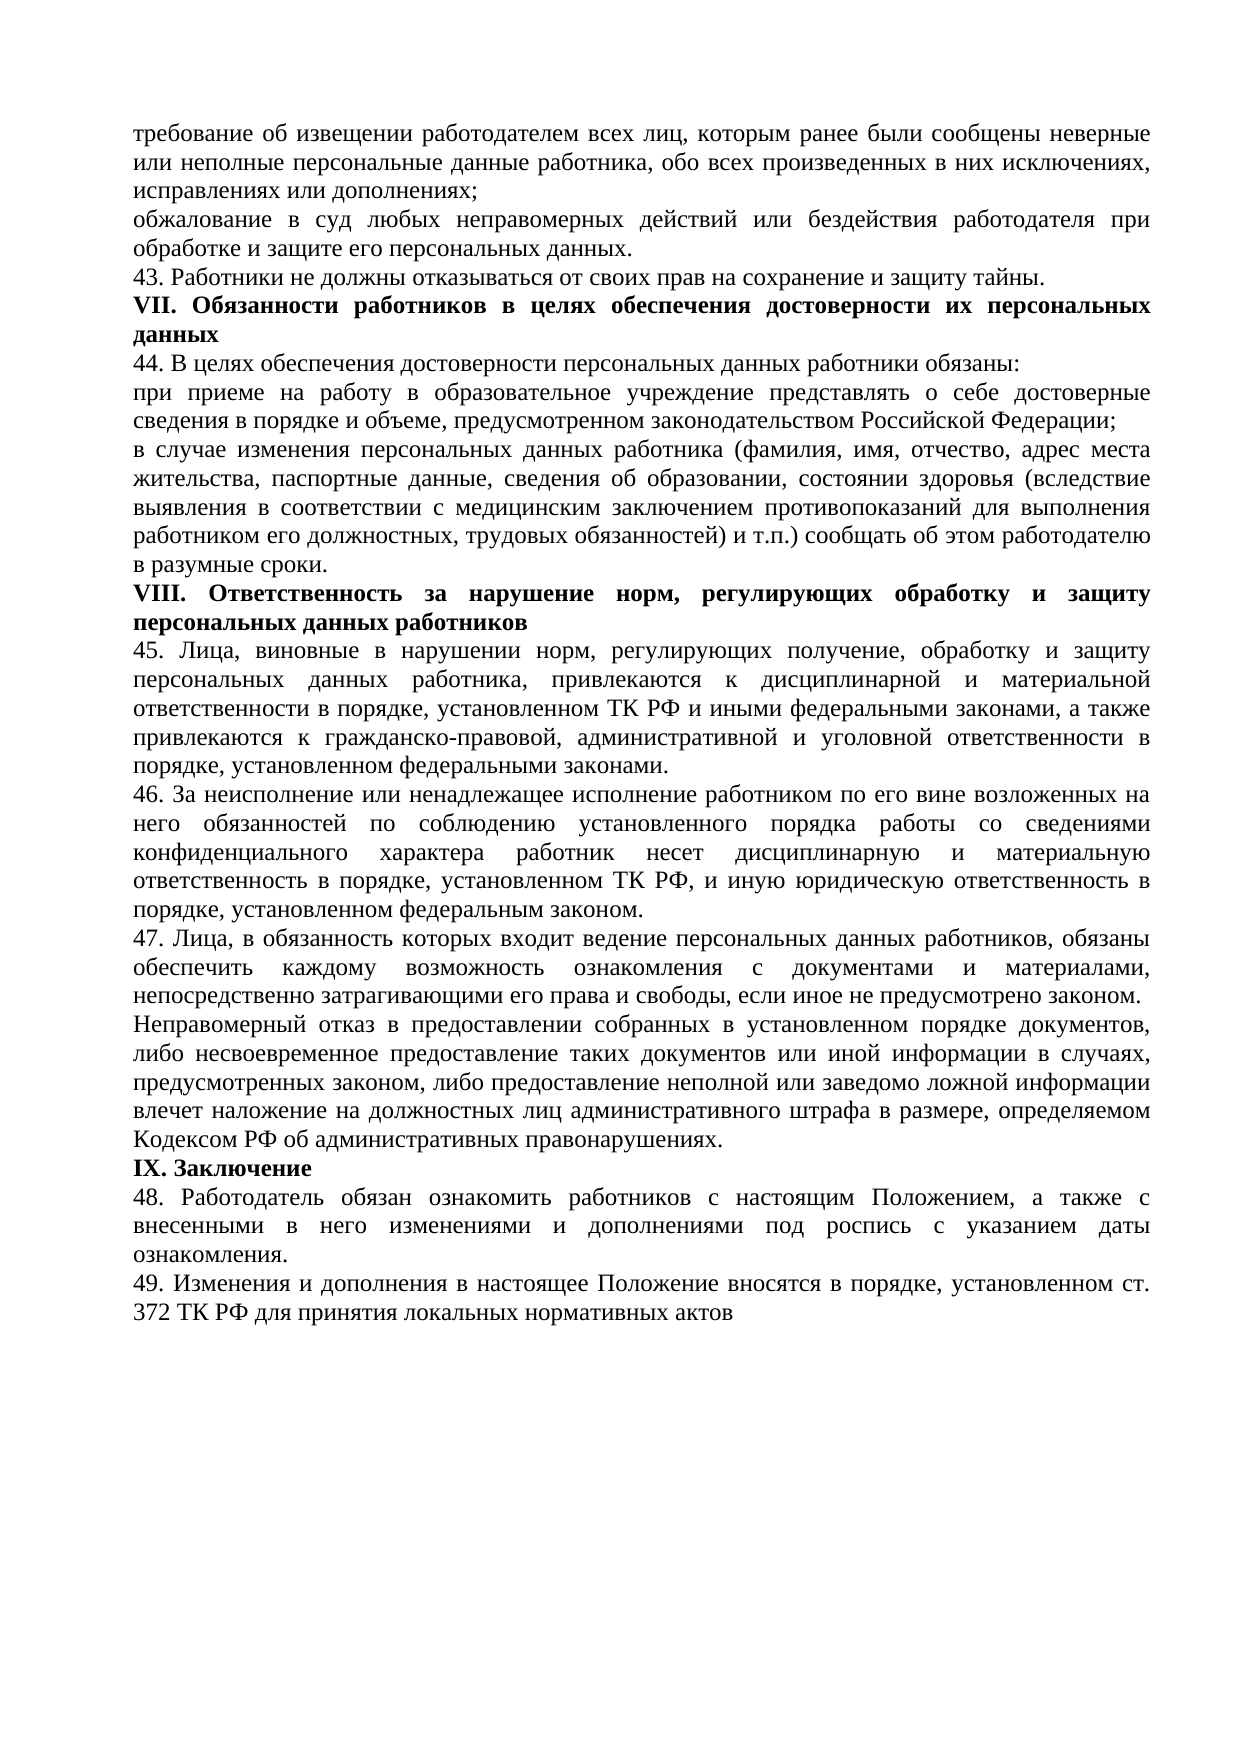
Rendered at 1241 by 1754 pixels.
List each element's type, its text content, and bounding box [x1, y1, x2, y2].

text 44. В целях обеспечения достоверности персональных данных работники обязаны: [133, 348, 1152, 377]
text 43. Работники не должны отказываться от своих прав на сохранение и защиту тайны. [133, 262, 1152, 291]
text обжалование в суд любых неправомерных действий или бездействия работодателя при обработке и защите его персональных данных. [133, 204, 1152, 262]
text требование об извещении работодателем всех лиц, которым ранее были сообщены неверные или неполные персональные данные работника, обо всех произведенных в них исключениях, исправлениях или дополнениях; [133, 118, 1152, 204]
text при приеме на работу в образовательное учреждение представлять о себе достоверные сведения в порядке и объеме, предусмотренном законодательством Российской Федерации; [133, 377, 1152, 434]
text 48. Работодатель обязан ознакомить работников с настоящим Положением, а также с внесенными в него изменениями и дополнениями под роспись с указанием даты ознакомления. [133, 1182, 1152, 1268]
text Неправомерный отказ в предоставлении собранных в установленном порядке документов, либо несвоевременное предоставление таких документов или иной информации в случаях, предусмотренных законом, либо предоставление неполной или заведомо ложной информации влечет наложение на должностных лиц административного штрафа в размере, определяемом Кодексом РФ об административных правонарушениях. [133, 1009, 1152, 1153]
text 45. Лица, виновные в нарушении норм, регулирующих получение, обработку и защиту персональных данных работника, привлекаются к дисциплинарной и материальной ответственности в порядке, установленном ТК РФ и иными федеральными законами, а также привлекаются к гражданско-правовой, административной и уголовной ответственности в порядке, установленном федеральными законами. [133, 636, 1152, 779]
text 49. Изменения и дополнения в настоящее Положение вносятся в порядке, установленном ст. 372 ТК РФ для принятия локальных нормативных актов [133, 1268, 1152, 1326]
text 46. За неисполнение или ненадлежащее исполнение работником по его вине возложенных на него обязанностей по соблюдению установленного порядка работы со сведениями конфиденциального характера работник несет дисциплинарную и материальную ответственность в порядке, установленном ТК РФ, и иную юридическую ответственность в порядке, установленном федеральным законом. [133, 779, 1152, 923]
text 47. Лица, в обязанность которых входит ведение персональных данных работников, обязаны обеспечить каждому возможность ознакомления с документами и материалами, непосредственно затрагивающими его права и свободы, если иное не предусмотрено законом. [133, 923, 1152, 1009]
text VII. Обязанности работников в целях обеспечения достоверности их персональных данных [133, 291, 1152, 348]
text VIII. Ответственность за нарушение норм, регулирующих обработку и защиту персональных данных работников [133, 578, 1152, 636]
text IX. Заключение [133, 1153, 1152, 1182]
text в случае изменения персональных данных работника (фамилия, имя, отчество, адрес места жительства, паспортные данные, сведения об образовании, состоянии здоровья (вследствие выявления в соответствии с медицинским заключением противопоказаний для выполнения работником его должностных, трудовых обязанностей) и т.п.) сообщать об этом работодателю в разумные сроки. [133, 434, 1152, 578]
